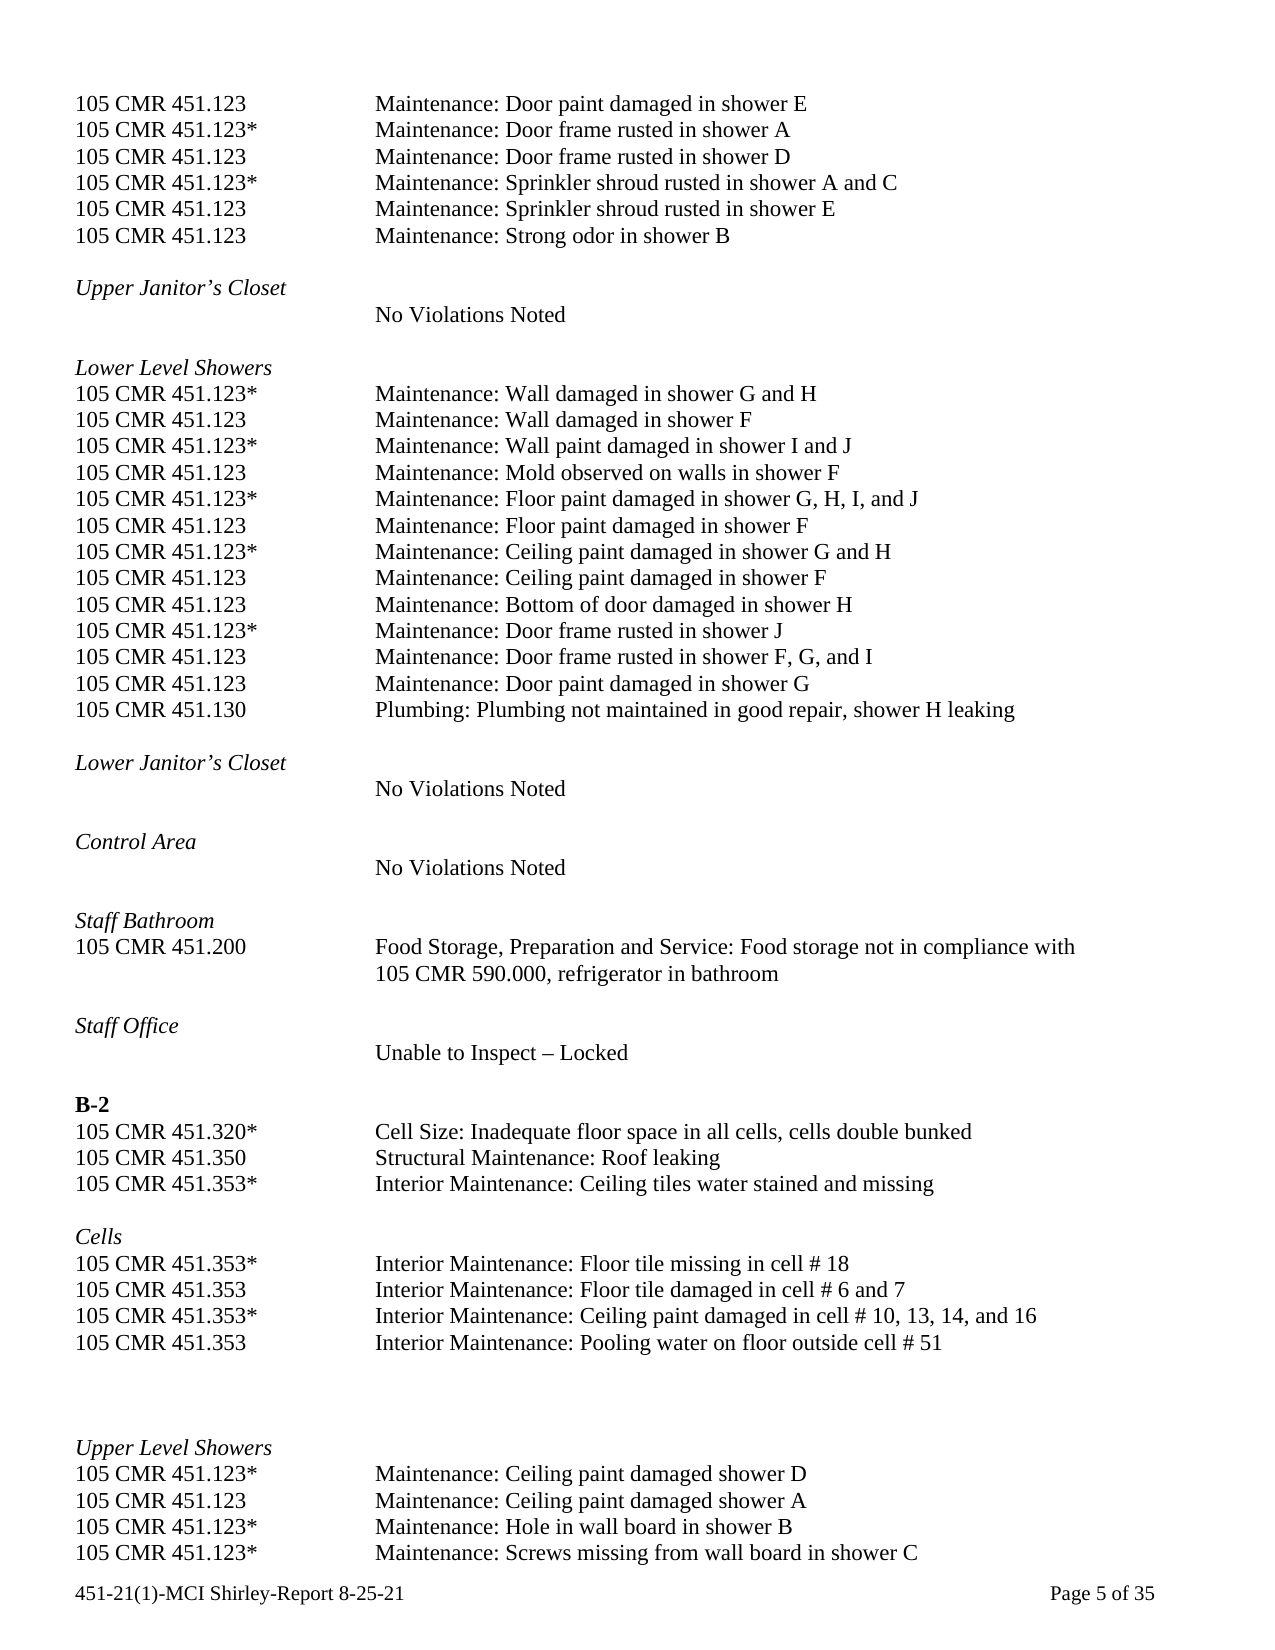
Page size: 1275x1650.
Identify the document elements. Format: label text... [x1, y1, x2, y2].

text Lower Janitor’s Closet [75, 749, 1200, 775]
text 105 CMR 451.123 Maintenance: Mold observed on walls in shower F [75, 459, 1200, 485]
text 105 CMR 451.200 Food Storage, Preparation and Service: Food storage not in compliance with 105 CMR 590.000, refrigerator in bathroom [75, 933, 1200, 986]
text 105 CMR 451.123 Maintenance: Wall damaged in shower F [75, 406, 1200, 433]
text 105 CMR 451.123 Maintenance: Ceiling paint damaged in shower F [75, 564, 1200, 591]
text 105 CMR 451.130 Plumbing: Plumbing not maintained in good repair, shower H leaking [75, 696, 1200, 722]
text Unable to Inspect – Locked [75, 1039, 1200, 1065]
text No Violations Noted [75, 854, 1200, 881]
text 105 CMR 451.353 Interior Maintenance: Floor tile damaged in cell # 6 and 7 [75, 1276, 1200, 1302]
text 105 CMR 451.353 Interior Maintenance: Pooling water on floor outside cell # 51 [75, 1329, 1200, 1355]
text 105 CMR 451.123 Maintenance: Strong odor in shower B [75, 222, 1200, 248]
text 105 CMR 451.123* Maintenance: Door frame rusted in shower A [75, 116, 1200, 143]
text Staff Bathroom [75, 907, 1200, 933]
text 105 CMR 451.123* Maintenance: Wall paint damaged in shower I and J [75, 433, 1200, 459]
text 105 CMR 451.123* Maintenance: Door frame rusted in shower J [75, 617, 1200, 643]
text 105 CMR 451.123 Maintenance: Door frame rusted in shower F, G, and I [75, 643, 1200, 670]
text Control Area [75, 828, 1200, 854]
text 105 CMR 451.353* Interior Maintenance: Floor tile missing in cell # 18 [75, 1249, 1200, 1276]
text 105 CMR 451.123* Maintenance: Sprinkler shroud rusted in shower A and C [75, 169, 1200, 195]
text 105 CMR 451.123* Maintenance: Ceiling paint damaged shower D [75, 1460, 1200, 1487]
text Lower Level Showers [75, 353, 1200, 380]
text Staff Office [75, 1012, 1200, 1039]
text 105 CMR 451.123 Maintenance: Ceiling paint damaged shower A [75, 1487, 1200, 1513]
text 105 CMR 451.123* Maintenance: Floor paint damaged in shower G, H, I, and J [75, 485, 1200, 512]
text 105 CMR 451.123* Maintenance: Wall damaged in shower G and H [75, 380, 1200, 406]
text Upper Janitor’s Closet [75, 274, 1200, 301]
text 105 CMR 451.123 Maintenance: Door frame rusted in shower D [75, 143, 1200, 169]
text 105 CMR 451.123 Maintenance: Bottom of door damaged in shower H [75, 591, 1200, 617]
text 105 CMR 451.123 Maintenance: Door paint damaged in shower G [75, 670, 1200, 696]
text 105 CMR 451.123* Maintenance: Ceiling paint damaged in shower G and H [75, 538, 1200, 564]
text 105 CMR 451.123 Maintenance: Door paint damaged in shower E [75, 90, 1200, 116]
text 105 CMR 451.353* Interior Maintenance: Ceiling tiles water stained and missing [75, 1171, 1200, 1197]
text Cells [75, 1223, 1200, 1249]
text 105 CMR 451.320* Cell Size: Inadequate floor space in all cells, cells double bunked [75, 1118, 1200, 1144]
text 105 CMR 451.123 Maintenance: Sprinkler shroud rusted in shower E [75, 195, 1200, 222]
text 105 CMR 451.123* Maintenance: Hole in wall board in shower B [75, 1513, 1200, 1539]
text B-2 [75, 1091, 1200, 1118]
text No Violations Noted [75, 301, 1200, 327]
text 105 CMR 451.123 Maintenance: Floor paint damaged in shower F [75, 512, 1200, 538]
text 105 CMR 451.123* Maintenance: Screws missing from wall board in shower C [75, 1539, 1200, 1566]
text No Violations Noted [75, 775, 1200, 802]
text Upper Level Showers [75, 1434, 1200, 1460]
text 105 CMR 451.353* Interior Maintenance: Ceiling paint damaged in cell # 10, 13, 14, and 16 [75, 1302, 1200, 1329]
text 105 CMR 451.350 Structural Maintenance: Roof leaking [75, 1144, 1200, 1171]
